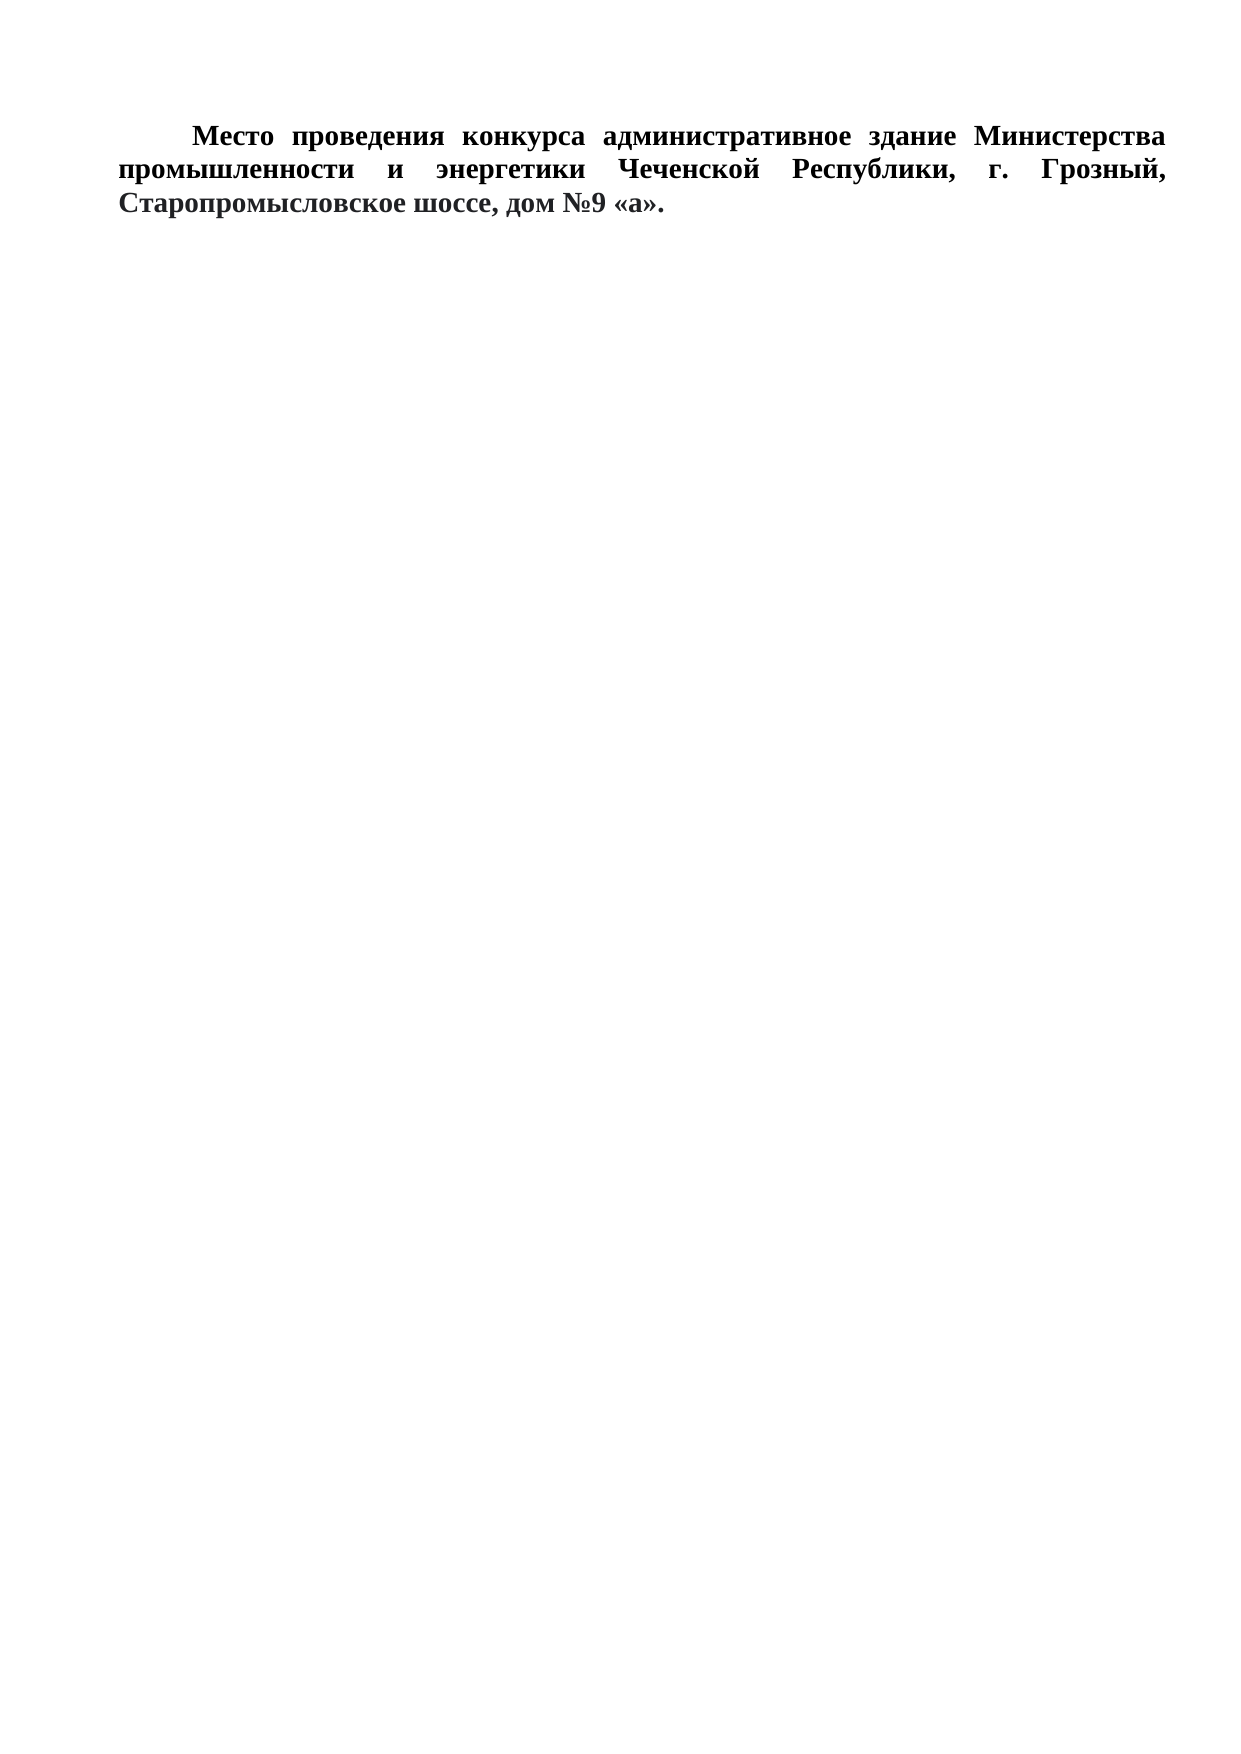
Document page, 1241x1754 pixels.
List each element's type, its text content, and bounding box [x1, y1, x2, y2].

text Место проведения конкурса административное здание Министерства промышленности и энергетики Чеченской Республики, г. Грозный, Старопромысловское шоссе, дом №9 «а». [118, 118, 1167, 219]
